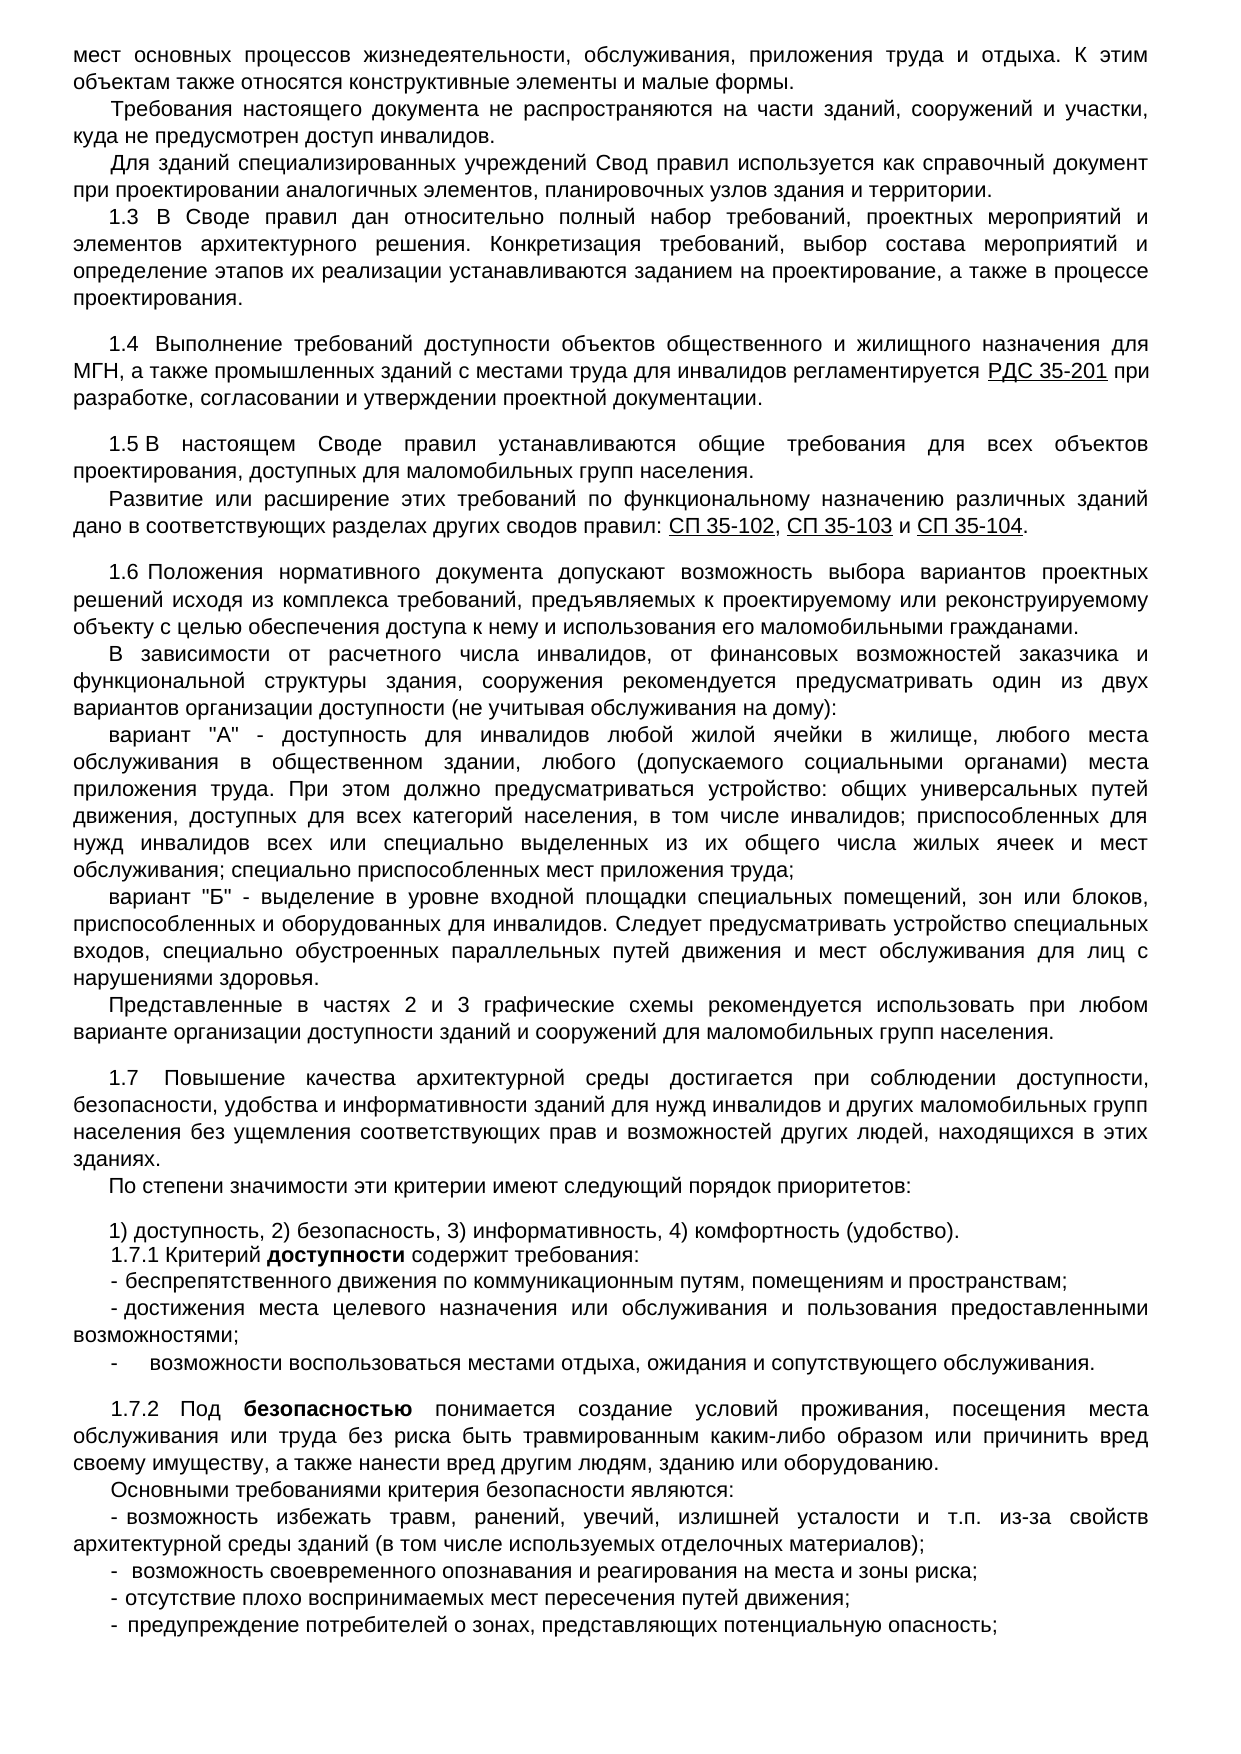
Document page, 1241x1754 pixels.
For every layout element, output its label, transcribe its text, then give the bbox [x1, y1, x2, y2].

text Представленные в частях 2 и 3 графические схемы рекомендуется использовать при любом варианте организации доступности зданий и сооружений для маломобильных групп населения. [73, 991, 1150, 1045]
list В настоящем Своде правил устанавливаются общие требования для всех объектов проектирования, доступных для маломобильных групп населения. [73, 429, 1150, 484]
list В Своде правил дан относительно полный набор требований, проектных мероприятий и элементов архитектурного решения. Конкретизация требований, выбор состава мероприятий и определение этапов их реализации устанавливаются заданием на проектирование, а также в процессе проектирования. [73, 203, 1150, 311]
list возможности воспользоваться местами отдыха, ожидания и сопутствующего обслуживания. [73, 1348, 1150, 1375]
text 1) доступность, 2) безопасность, 3) информативность, 4) комфортность (удобство). [73, 1217, 1150, 1244]
list Критерий доступности содержит требования: [73, 1244, 1152, 1266]
list Выполнение требований доступности объектов общественного и жилищного назначения для МГН, а также промышленных зданий с местами труда для инвалидов регламентируется РДС 35-201 при разработке, согласовании и утверждении проектной документации. [73, 330, 1150, 411]
text В зависимости от расчетного числа инвалидов, от финансовых возможностей заказчика и функциональной структуры здания, сооружения рекомендуется предусматривать один из двух вариантов организации доступности (не учитывая обслуживания на дому): [73, 640, 1150, 721]
list Под безопасностью понимается создание условий проживания, посещения места обслуживания или труда без риска быть травмированным каким-либо образом или причинить вред своему имуществу, а также нанести вред другим людям, зданию или оборудованию. [73, 1394, 1150, 1476]
list отсутствие плохо воспринимаемых мест пересечения путей движения; [73, 1583, 1152, 1610]
list Положения нормативного документа допускают возможность выбора вариантов проектных решений исходя из комплекса требований, предъявляемых к проектируемому или реконструируемому объекту с целью обеспечения доступа к нему и использования его маломобильными гражданами. [73, 558, 1150, 640]
list беспрепятственного движения по коммуникационным путям, помещениям и пространствам; [73, 1266, 1150, 1294]
list Повышение качества архитектурной среды достигается при соблюдении доступности, безопасности, удобства и информативности зданий для нужд инвалидов и других маломобильных групп населения без ущемления соответствующих прав и возможностей других людей, находящихся в этих зданиях. [73, 1064, 1150, 1172]
list предупреждение потребителей о зонах, представляющих потенциальную опасность; [73, 1610, 1150, 1637]
text Развитие или расширение этих требований по функциональному назначению различных зданий дано в соответствующих разделах других сводов правил: СП 35-102, СП 35-103 и СП 35-104. [73, 484, 1150, 539]
text Для зданий специализированных учреждений Свод правил используется как справочный документ при проектировании аналогичных элементов, планировочных узлов здания и территории. [73, 149, 1150, 203]
text Требования настоящего документа не распространяются на части зданий, сооружений и участки, куда не предусмотрен доступ инвалидов. [73, 95, 1150, 149]
text Основными требованиями критерия безопасности являются: [73, 1476, 1152, 1502]
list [73, 41, 1150, 95]
list возможность своевременного опознавания и реагирования на места и зоны риска; [73, 1556, 1150, 1583]
text вариант "Б" - выделение в уровне входной площадки специальных помещений, зон или блоков, приспособленных и оборудованных для инвалидов. Следует предусматривать устройство специальных входов, специально обустроенных параллельных путей движения и мест обслуживания для лиц с нарушениями здоровья. [73, 883, 1150, 991]
text По степени значимости эти критерии имеют следующий порядок приоритетов: [73, 1172, 1150, 1199]
list возможность избежать травм, ранений, увечий, излишней усталости и т.п. из-за свойств архитектурной среды зданий (в том числе используемых отделочных материалов); [73, 1502, 1150, 1556]
text вариант "А" - доступность для инвалидов любой жилой ячейки в жилище, любого места обслуживания в общественном здании, любого (допускаемого социальными органами) места приложения труда. При этом должно предусматриваться устройство: общих универсальных путей движения, доступных для всех категорий населения, в том числе инвалидов; приспособленных для нужд инвалидов всех или специально выделенных из их общего числа жилых ячеек и мест обслуживания; специально приспособленных мест приложения труда; [73, 721, 1150, 883]
list достижения места целевого назначения или обслуживания и пользования предоставленными возможностями; [73, 1294, 1150, 1348]
